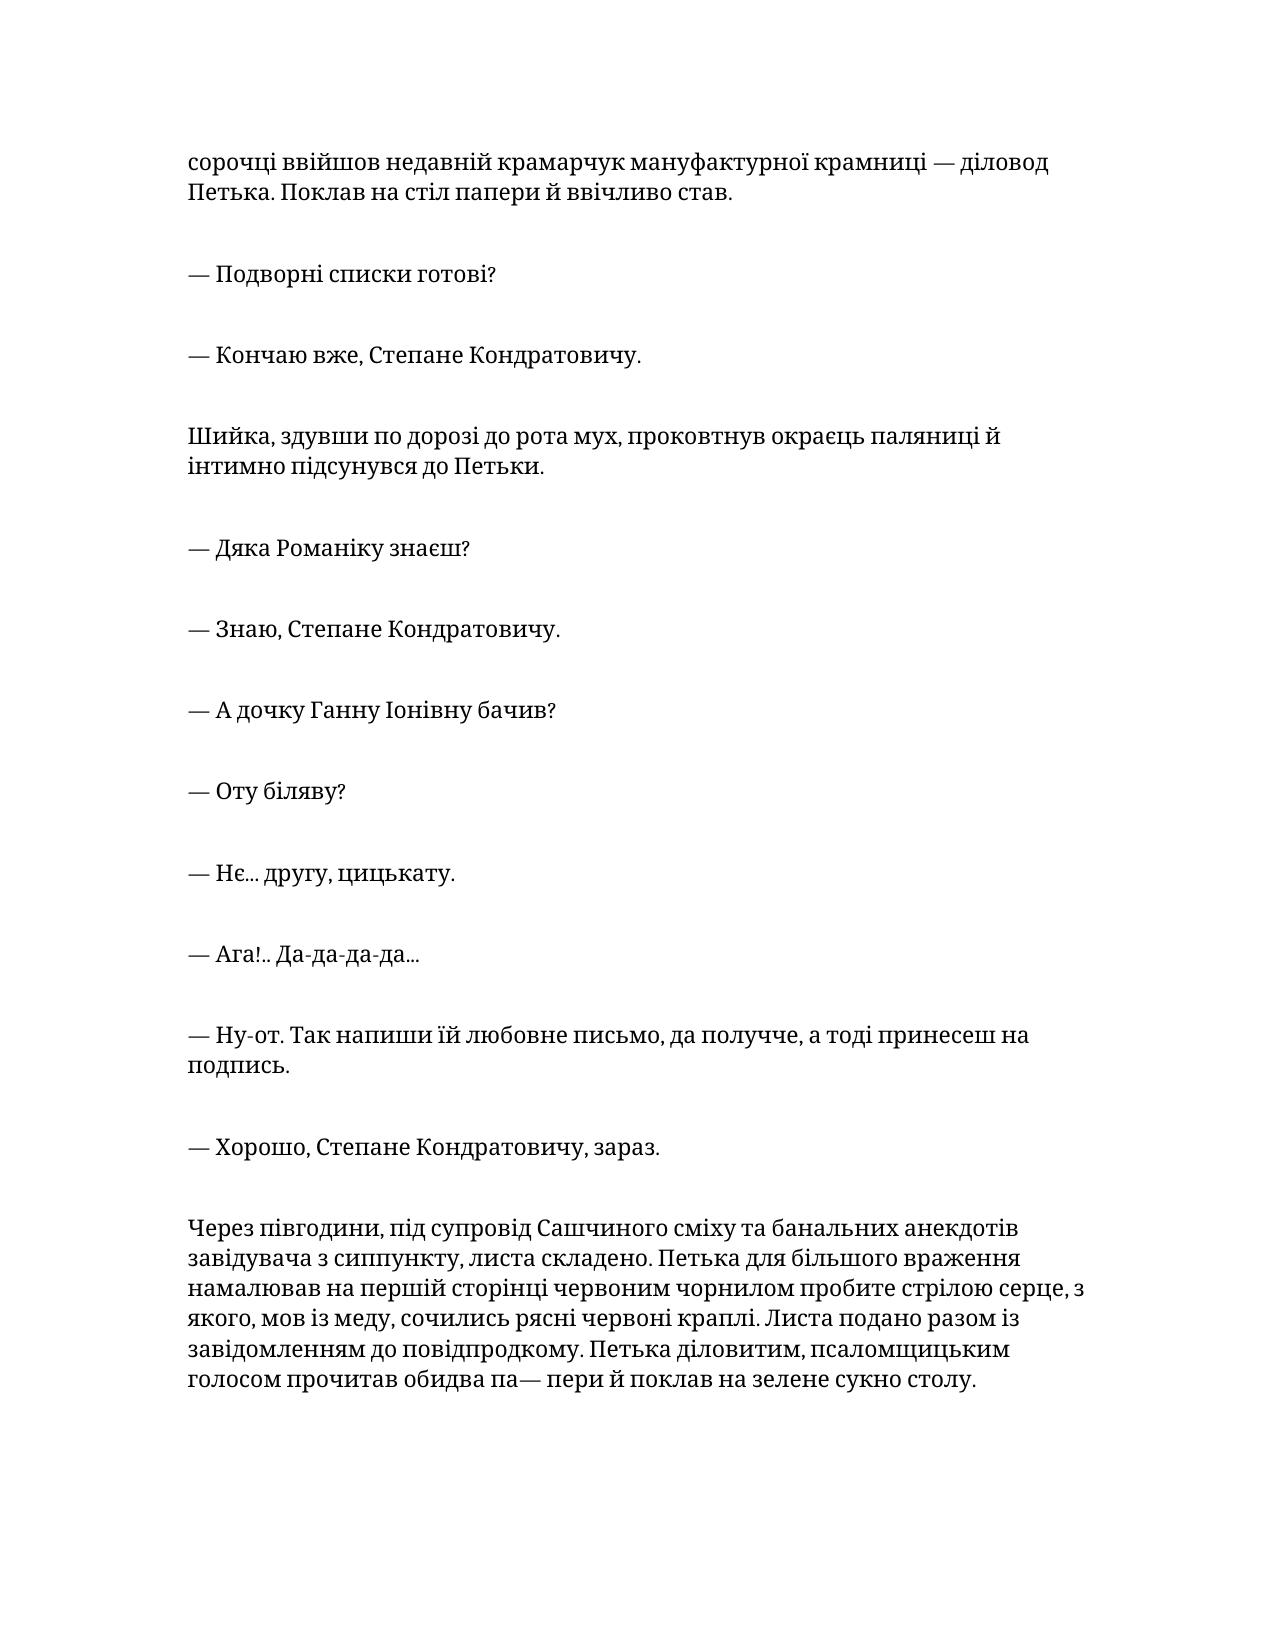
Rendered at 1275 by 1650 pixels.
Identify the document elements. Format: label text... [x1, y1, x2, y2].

text — Хорошо, Степане Кондратовичу, зараз. [187, 1104, 1087, 1161]
text — Нє... другу, цицькату. [187, 830, 1087, 887]
text — Знаю, Степане Кондратовичу. [187, 586, 1087, 643]
text — Ага!.. Да-да-да-да... [187, 911, 1087, 968]
text — А дочку Ганну Іонівну бачив? [187, 668, 1087, 724]
text — Ну-от. Так напиши їй любовне письмо, да получче, а тоді принесеш на подпись. [187, 993, 1087, 1079]
text — Подворні списки готові? [187, 231, 1087, 288]
text Шийка, здувши по дорозі до рота мух, проковтнув окраєць паляниці й інтимно підсунувся до Петьки. [187, 394, 1087, 481]
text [187, 150, 1087, 207]
text Через півгодини, під супровід Сашчиного сміху та банальних анекдотів завідувача з сиппункту, листа складено. Петька для більшого враження намалював на першій сторінці червоним чорнилом пробите стрілою серце, з якого, мов із меду, сочились рясні червоні краплі. Листа подано разом із завідомленням до повідпродкому. Петька діловитим, псаломщицьким голосом прочитав обидва па— пери й поклав на зелене сукно столу. [187, 1185, 1087, 1393]
text — Оту біляву? [187, 749, 1087, 806]
text — Дяка Романіку знаєш? [187, 505, 1087, 562]
text — Кончаю вже, Степане Кондратовичу. [187, 312, 1087, 369]
